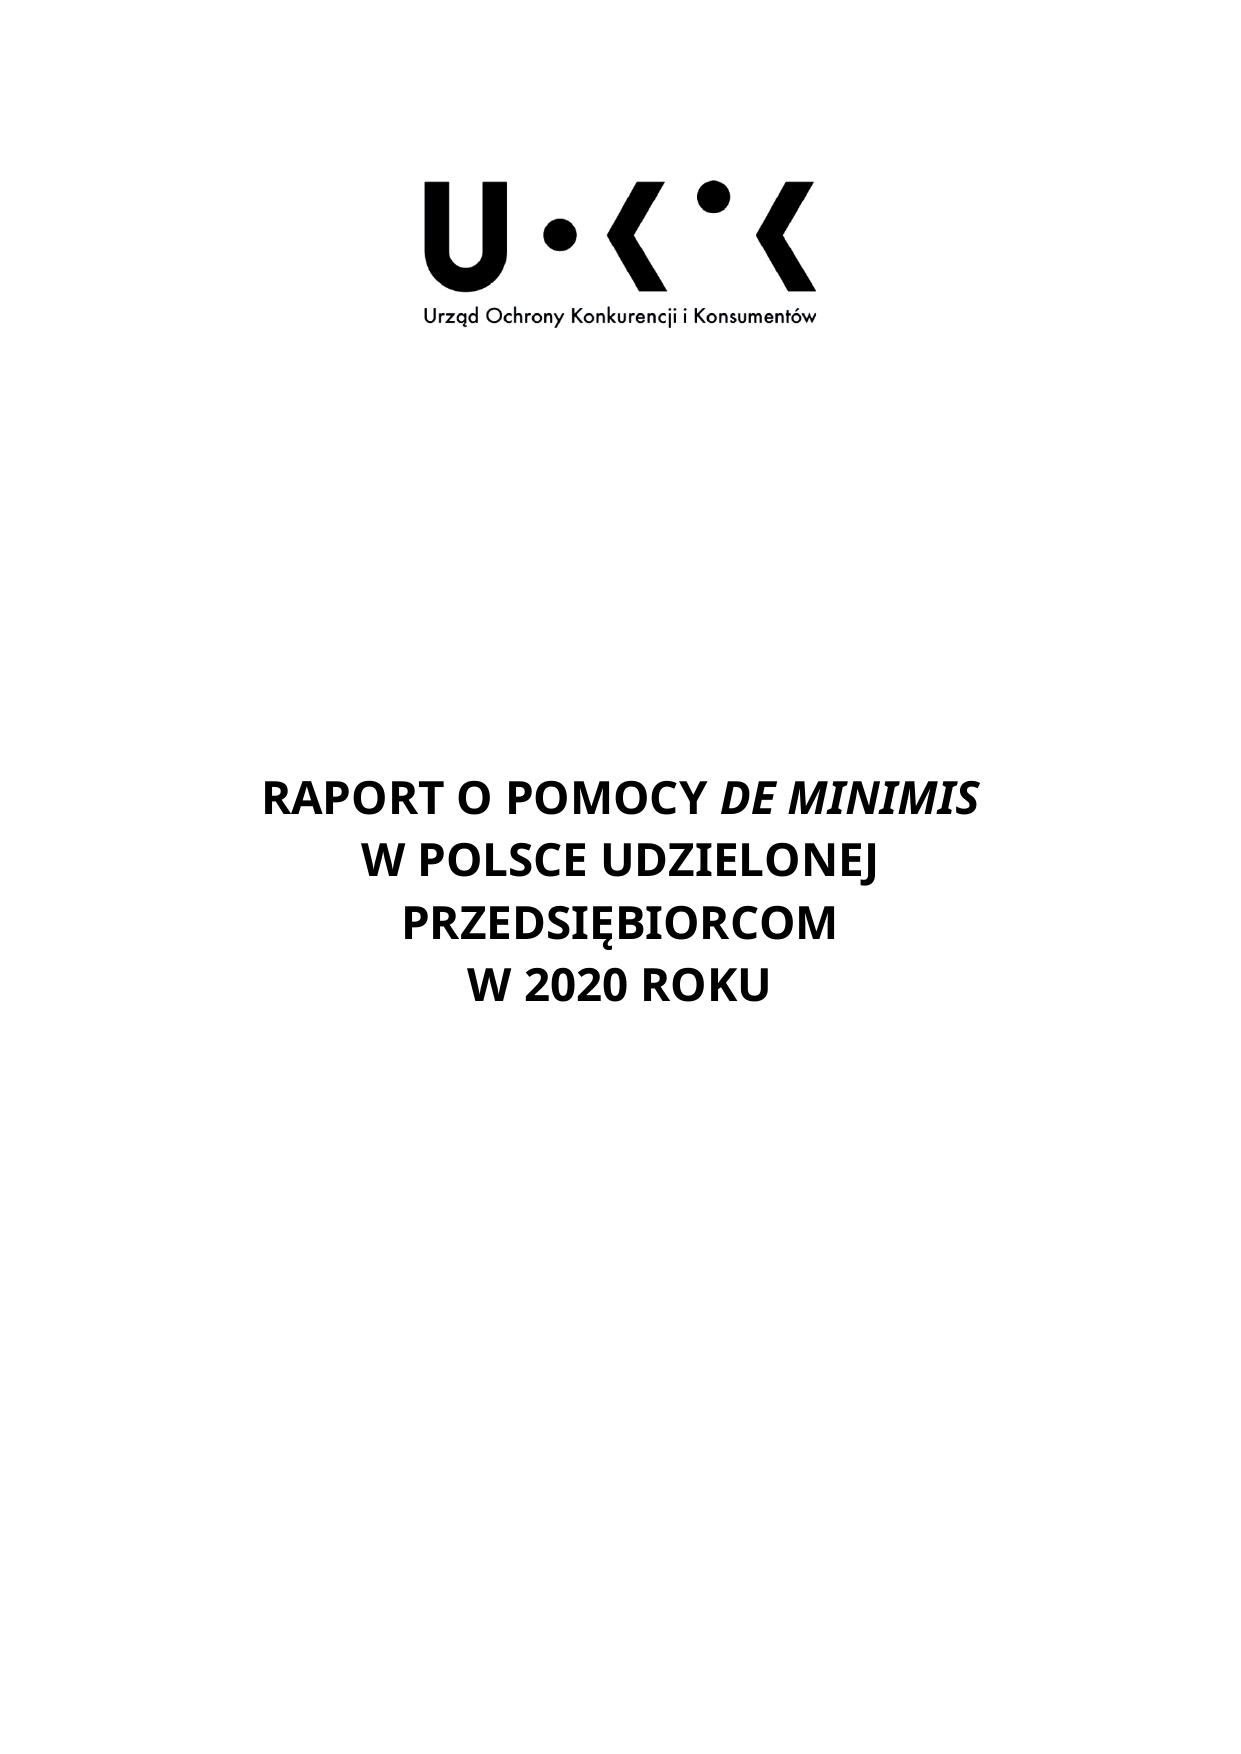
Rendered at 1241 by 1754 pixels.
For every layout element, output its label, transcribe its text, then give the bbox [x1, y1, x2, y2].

picture [424, 180, 817, 328]
text Raport o pomocy de minimis w Polsce udzielonej przedsiębiorcom w 2020 roku [148, 765, 1092, 1015]
